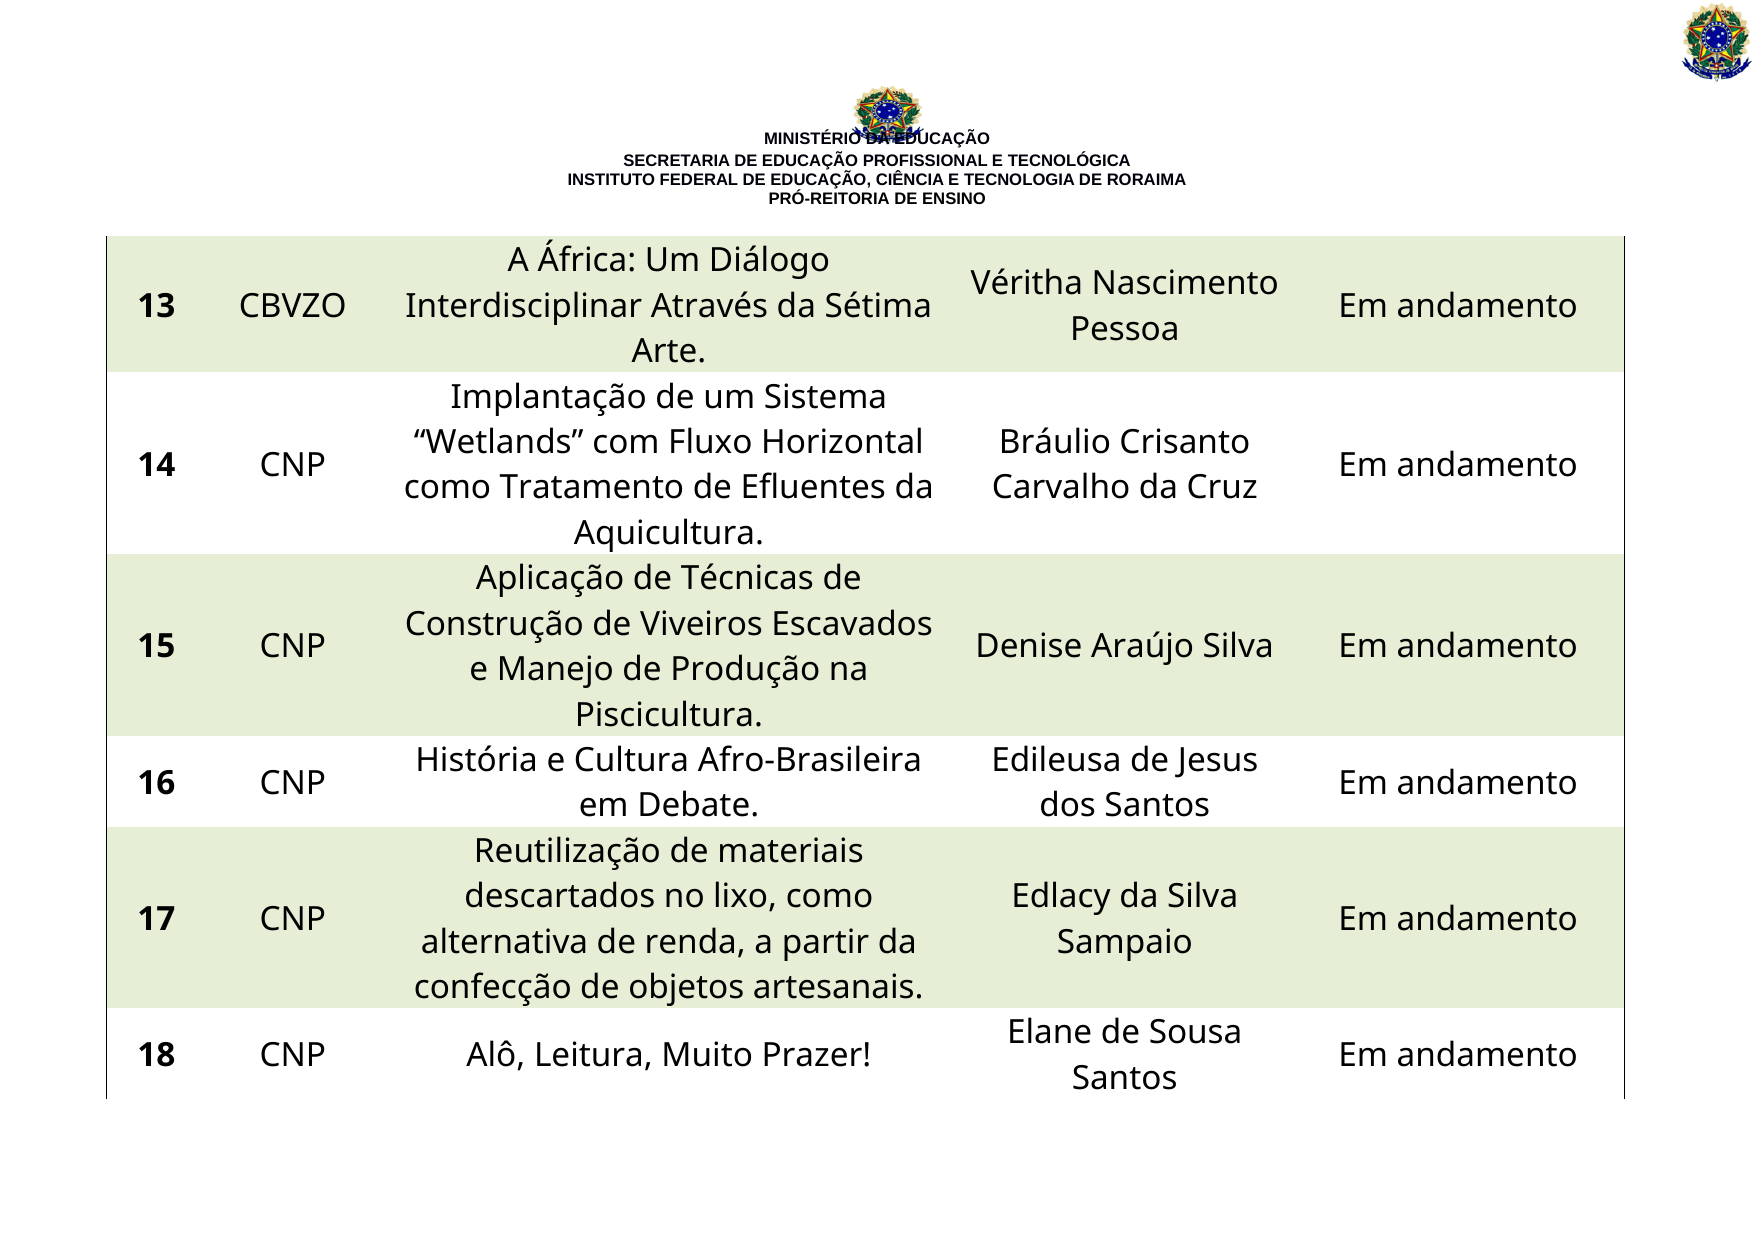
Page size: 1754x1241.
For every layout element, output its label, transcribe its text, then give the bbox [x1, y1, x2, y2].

table_cell Em andamento [1291, 236, 1624, 372]
table_cell CBVZO [205, 236, 380, 372]
table_cell Implantação de um Sistema “Wetlands” com Fluxo Horizontal como Tratamento de Efluentes da Aquicultura. [380, 373, 958, 554]
table_cell Em andamento [1291, 736, 1624, 827]
table_cell Edileusa de Jesus dos Santos [958, 736, 1291, 827]
table_cell 17 [107, 827, 205, 1008]
table_cell História e Cultura Afro-Brasileira em Debate. [380, 736, 958, 827]
table_cell Edlacy da Silva Sampaio [958, 827, 1291, 1008]
table_cell 15 [107, 554, 205, 736]
table_cell CNP [205, 554, 380, 736]
table_cell Em andamento [1291, 373, 1624, 554]
table_cell Véritha Nascimento Pessoa [958, 236, 1291, 372]
table_cell 18 [107, 1008, 205, 1099]
picture [1678, 0, 1754, 84]
table_cell CNP [205, 1008, 380, 1099]
table_cell Aplicação de Técnicas de Construção de Viveiros Escavados e Manejo de Produção na Piscicultura. [380, 554, 958, 736]
table_cell CNP [205, 736, 380, 827]
table_cell 13 [107, 236, 205, 372]
picture [848, 83, 926, 146]
table_cell Elane de Sousa Santos [958, 1008, 1291, 1099]
table_cell CNP [205, 373, 380, 554]
table_cell Reutilização de materiais descartados no lixo, como alternativa de renda, a partir da confecção de objetos artesanais. [380, 827, 958, 1008]
table_cell 16 [107, 736, 205, 827]
table_cell A África: Um Diálogo Interdisciplinar Através da Sétima Arte. [380, 236, 958, 372]
table_cell CNP [205, 827, 380, 1008]
table_cell Em andamento [1291, 827, 1624, 1008]
table_cell Denise Araújo Silva [958, 554, 1291, 736]
table_cell 14 [107, 373, 205, 554]
table_cell Alô, Leitura, Muito Prazer! [380, 1008, 958, 1099]
table_cell Em andamento [1291, 1008, 1624, 1099]
table_cell Em andamento [1291, 554, 1624, 736]
table_cell Bráulio Crisanto Carvalho da Cruz [958, 373, 1291, 554]
